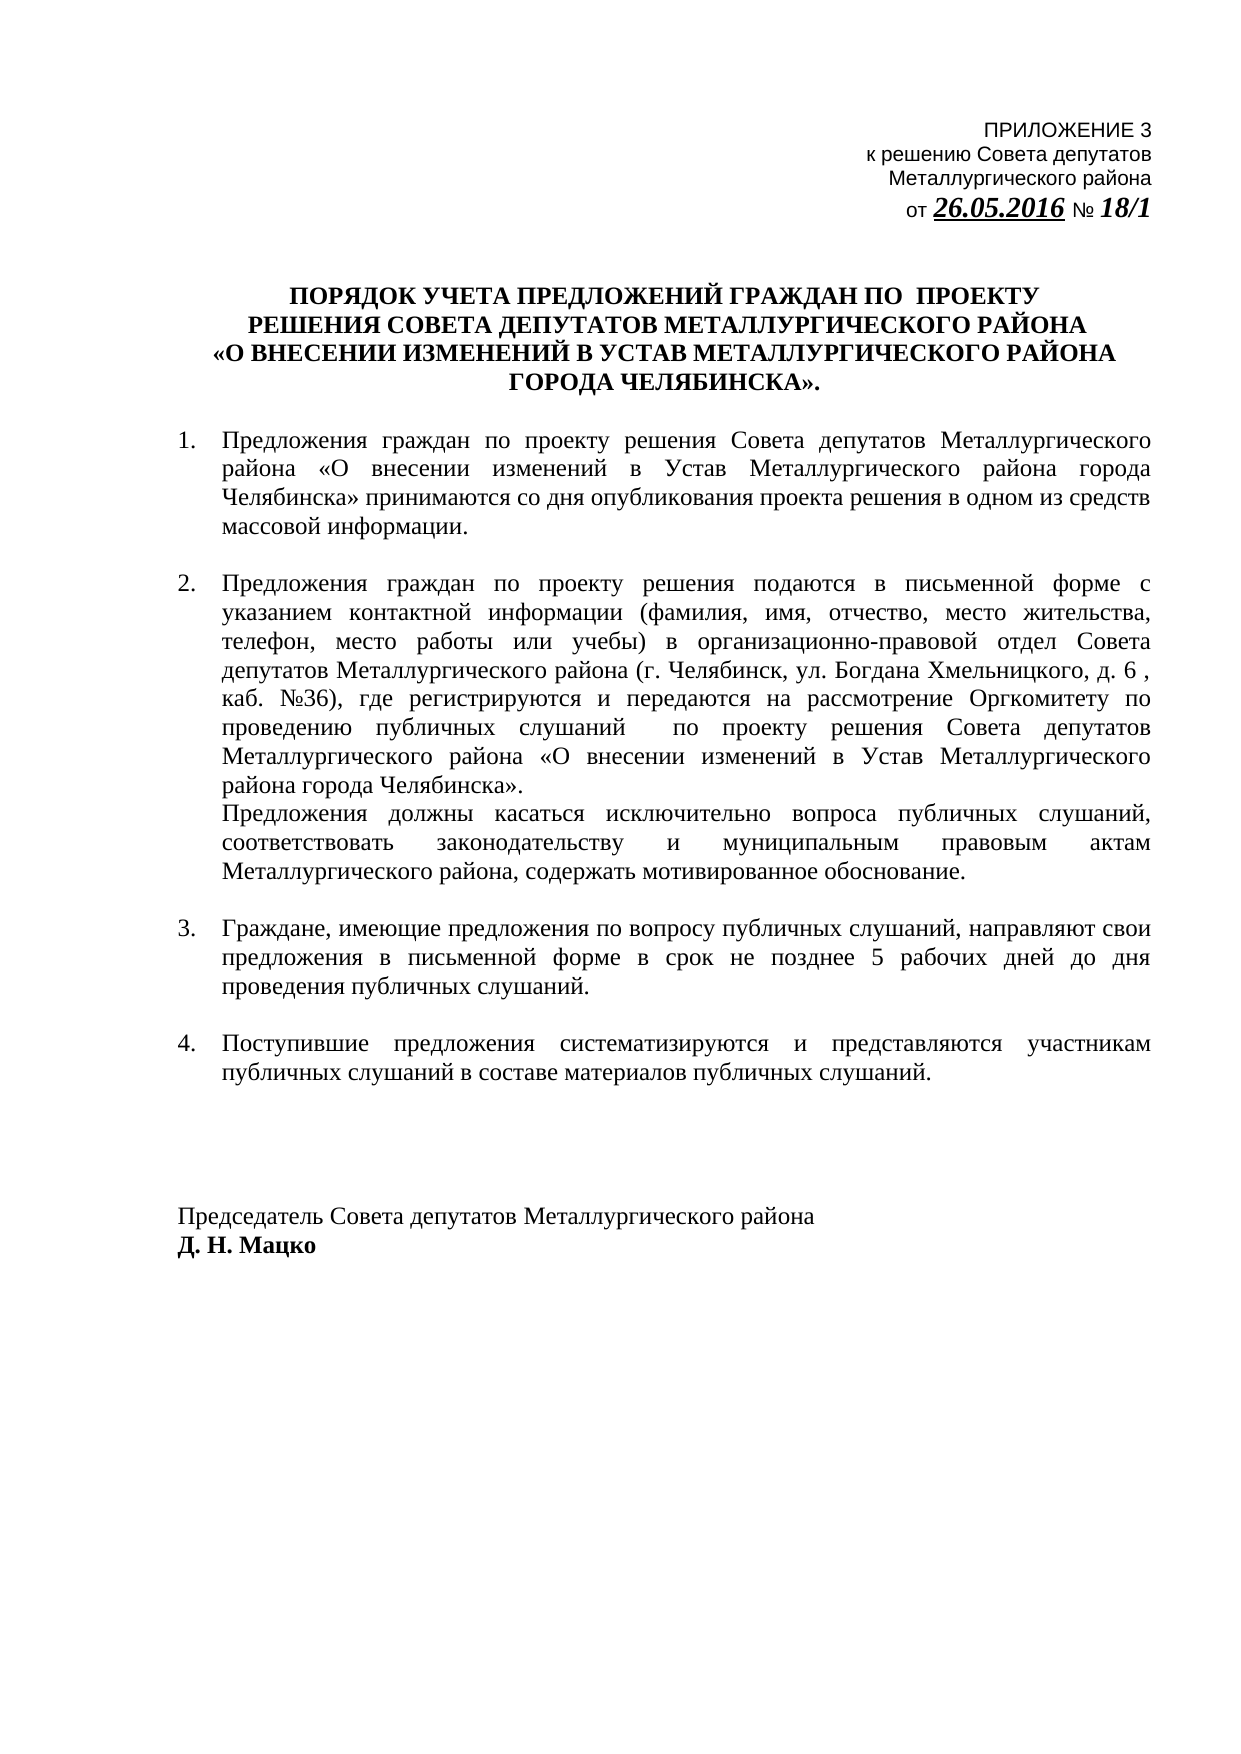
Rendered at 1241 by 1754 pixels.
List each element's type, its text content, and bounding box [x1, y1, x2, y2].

list Граждане, имеющие предложения по вопросу публичных слушаний, направляют свои предложения в письменной форме в срок не позднее 5 рабочих дней до дня проведения публичных слушаний. [177, 913, 1152, 1000]
text Предложения должны касаться исключительно вопроса публичных слушаний, соответствовать законодательству и муниципальным правовым актам Металлургического района, содержать мотивированное обоснование. [177, 798, 1152, 885]
text Председатель Совета депутатов Металлургического района Д. Н. Мацко [177, 1201, 1152, 1258]
list Предложения граждан по проекту решения подаются в письменной форме с указанием контактной информации (фамилия, имя, отчество, место жительства, телефон, место работы или учебы) в организационно-правовой отдел Совета депутатов Металлургического района (г. Челябинск, ул. Богдана Хмельницкого, д. 6 , каб. №36), где регистрируются и передаются на рассмотрение Оргкомитету по проведению публичных слушаний по проекту решения Совета депутатов Металлургического района «О внесении изменений в Устав Металлургического района города Челябинска». [177, 568, 1152, 798]
text РЕШЕНИЯ СОВЕТА ДЕПУТАТОВ МЕТАЛЛУРГИЧЕСКОГО РАЙОНА [177, 310, 1152, 338]
text от 26.05.2016 № 18/1 [177, 190, 1152, 223]
text ПОРЯДОК УЧЕТА ПРЕДЛОЖЕНИЙ ГРАЖДАН ПО ПРОЕКТУ [177, 281, 1152, 310]
text ГОРОДА ЧЕЛЯБИНСКА». [177, 367, 1152, 396]
text ПРИЛОЖЕНИЕ 3 [177, 118, 1152, 142]
list Предложения граждан по проекту решения Совета депутатов Металлургического района «О внесении изменений в Устав Металлургического района города Челябинска» принимаются со дня опубликования проекта решения в одном из средств массовой информации. [177, 425, 1152, 540]
text к решению Совета депутатов [177, 142, 1152, 166]
text «О ВНЕСЕНИИ ИЗМЕНЕНИЙ В УСТАВ МЕТАЛЛУРГИЧЕСКОГО РАЙОНА [177, 338, 1152, 367]
text Металлургического района [177, 166, 1152, 190]
list Поступившие предложения систематизируются и представляются участникам публичных слушаний в составе материалов публичных слушаний. [177, 1028, 1152, 1086]
